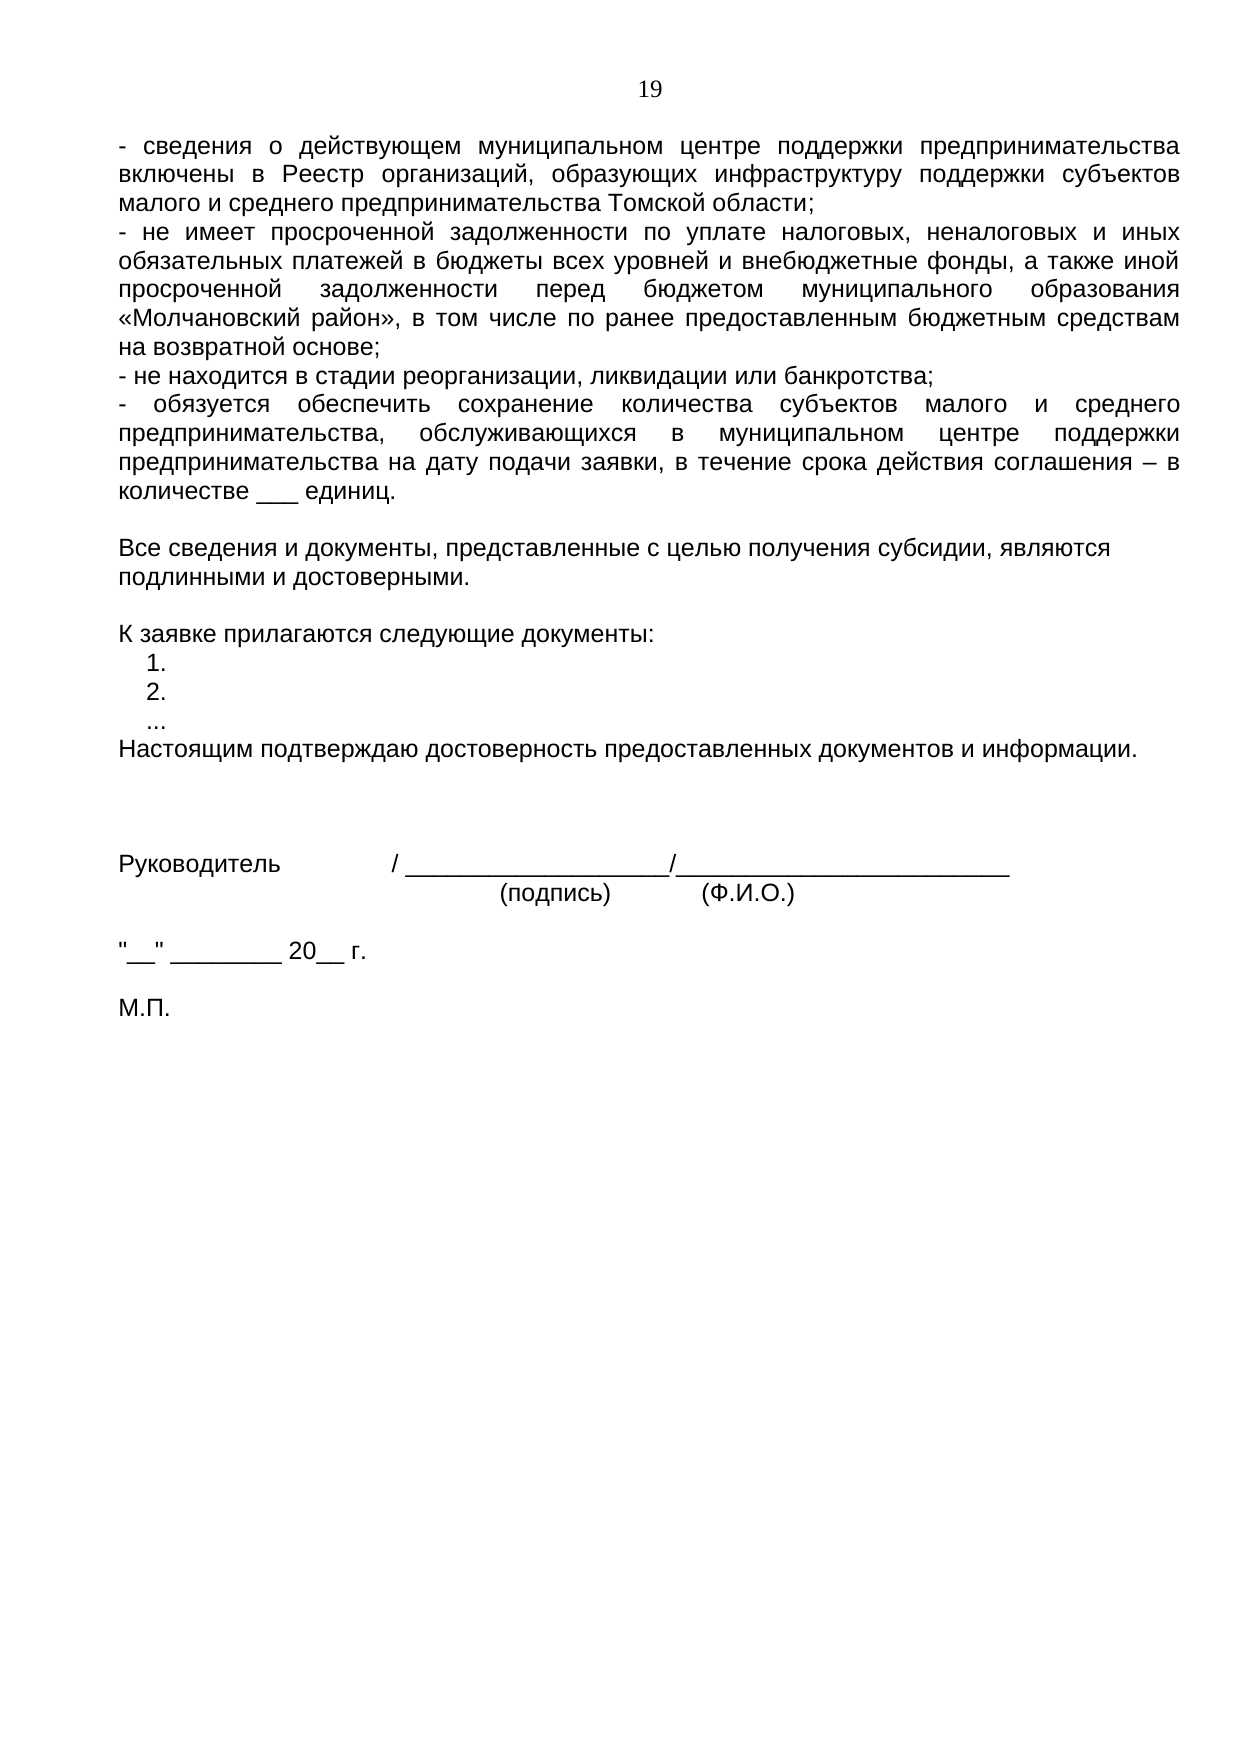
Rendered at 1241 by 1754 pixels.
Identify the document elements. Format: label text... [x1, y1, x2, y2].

text "__" ________ 20__ г. [118, 936, 1181, 964]
text Настоящим подтверждаю достоверность предоставленных документов и информации. [118, 734, 1181, 763]
text Все сведения и документы, представленные с целью получения субсидии, являются подлинными и достоверными. [118, 533, 1181, 591]
text - обязуется обеспечить сохранение количества субъектов малого и среднего предпринимательства, обслуживающихся в муниципальном центре поддержки предпринимательства на дату подачи заявки, в течение срока действия соглашения – в количестве ___ единиц. [118, 389, 1181, 504]
text ... [118, 706, 1181, 734]
text - сведения о действующем муниципальном центре поддержки предпринимательства включены в Реестр организаций, образующих инфраструктуру поддержки субъектов малого и среднего предпринимательства Томской области; [118, 131, 1181, 217]
text 1. [118, 648, 1181, 677]
text 2. [118, 677, 1181, 706]
text М.П. [118, 993, 1181, 1022]
text - не находится в стадии реорганизации, ликвидации или банкротства; [118, 361, 1181, 389]
text (подпись) (Ф.И.О.) [118, 878, 1181, 907]
text - не имеет просроченной задолженности по уплате налоговых, неналоговых и иных обязательных платежей в бюджеты всех уровней и внебюджетные фонды, а также иной просроченной задолженности перед бюджетом муниципального образования «Молчановский район», в том числе по ранее предоставленным бюджетным средствам на возвратной основе; [118, 217, 1181, 361]
text Руководитель / ___________________/________________________ [118, 849, 1181, 878]
text К заявке прилагаются следующие документы: [118, 619, 1181, 648]
